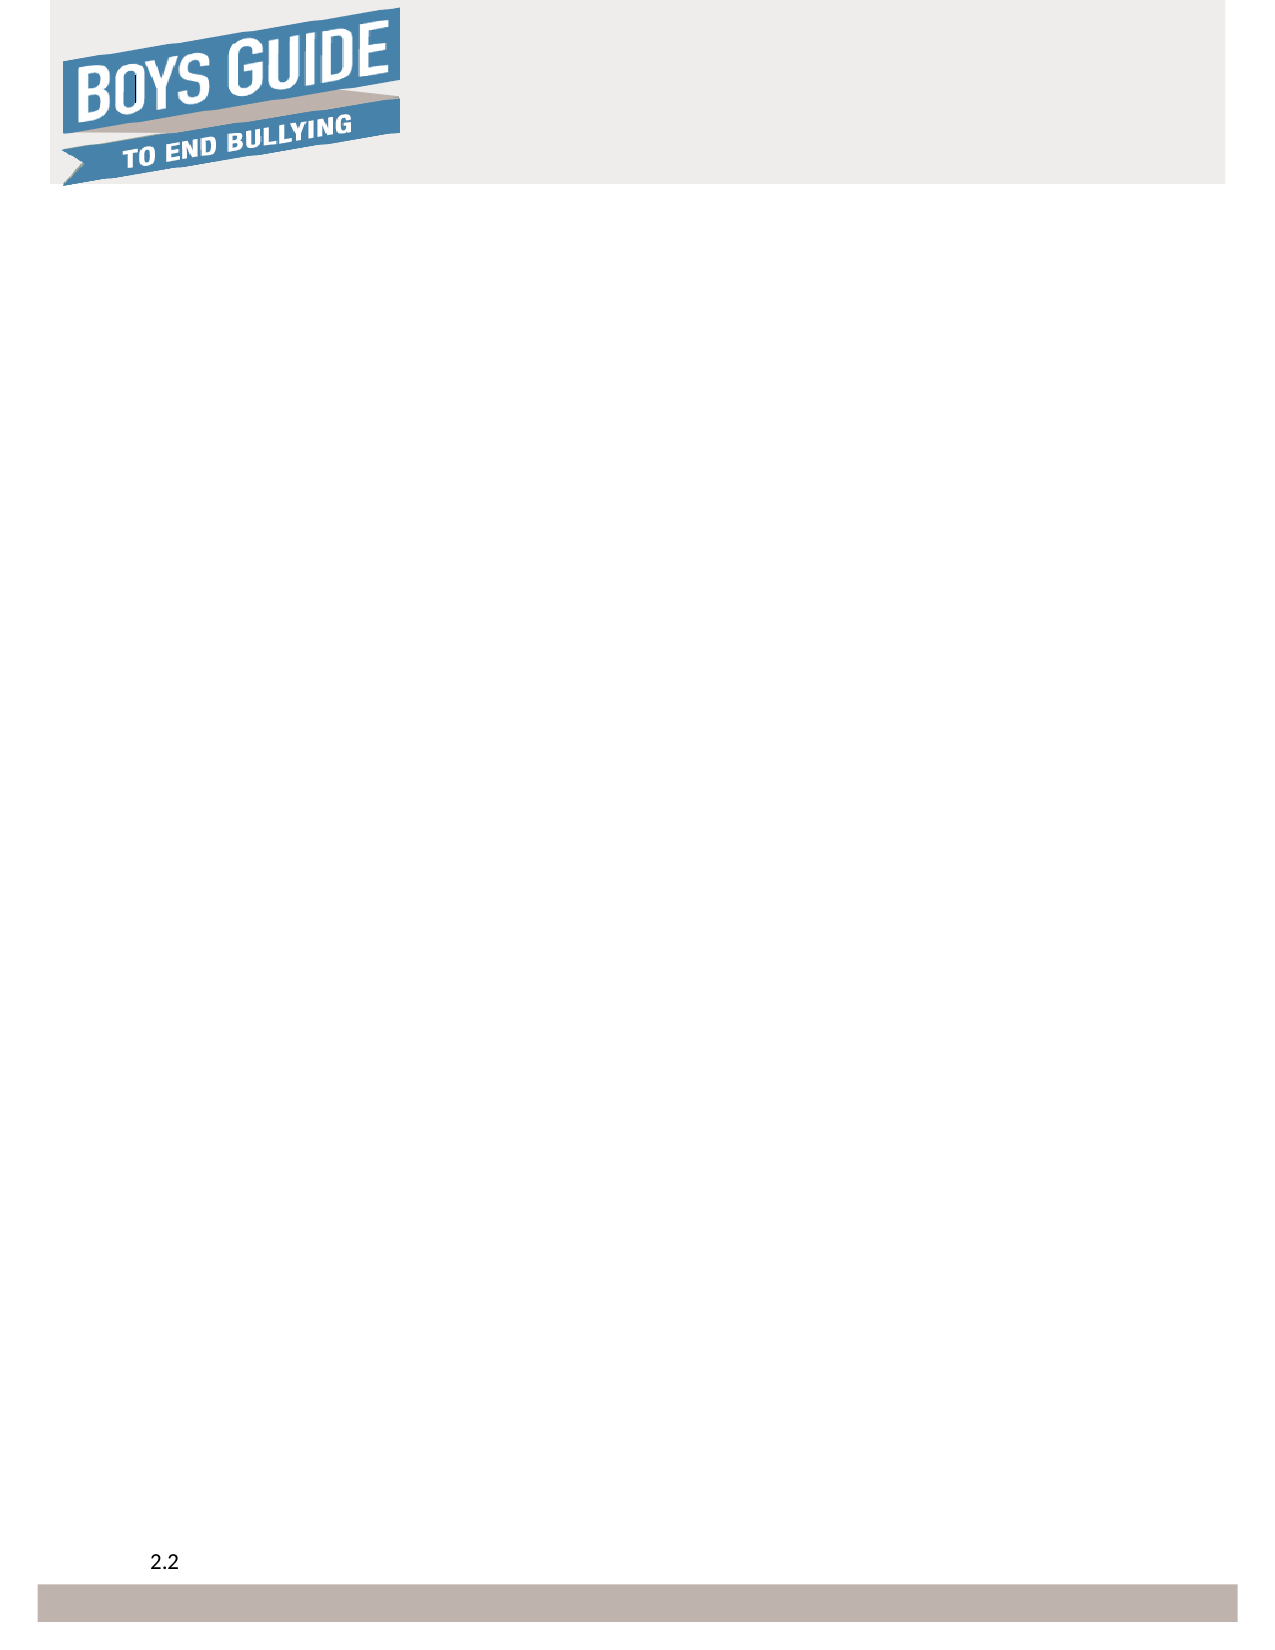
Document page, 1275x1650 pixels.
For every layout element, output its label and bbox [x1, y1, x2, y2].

picture [49, 0, 1226, 201]
